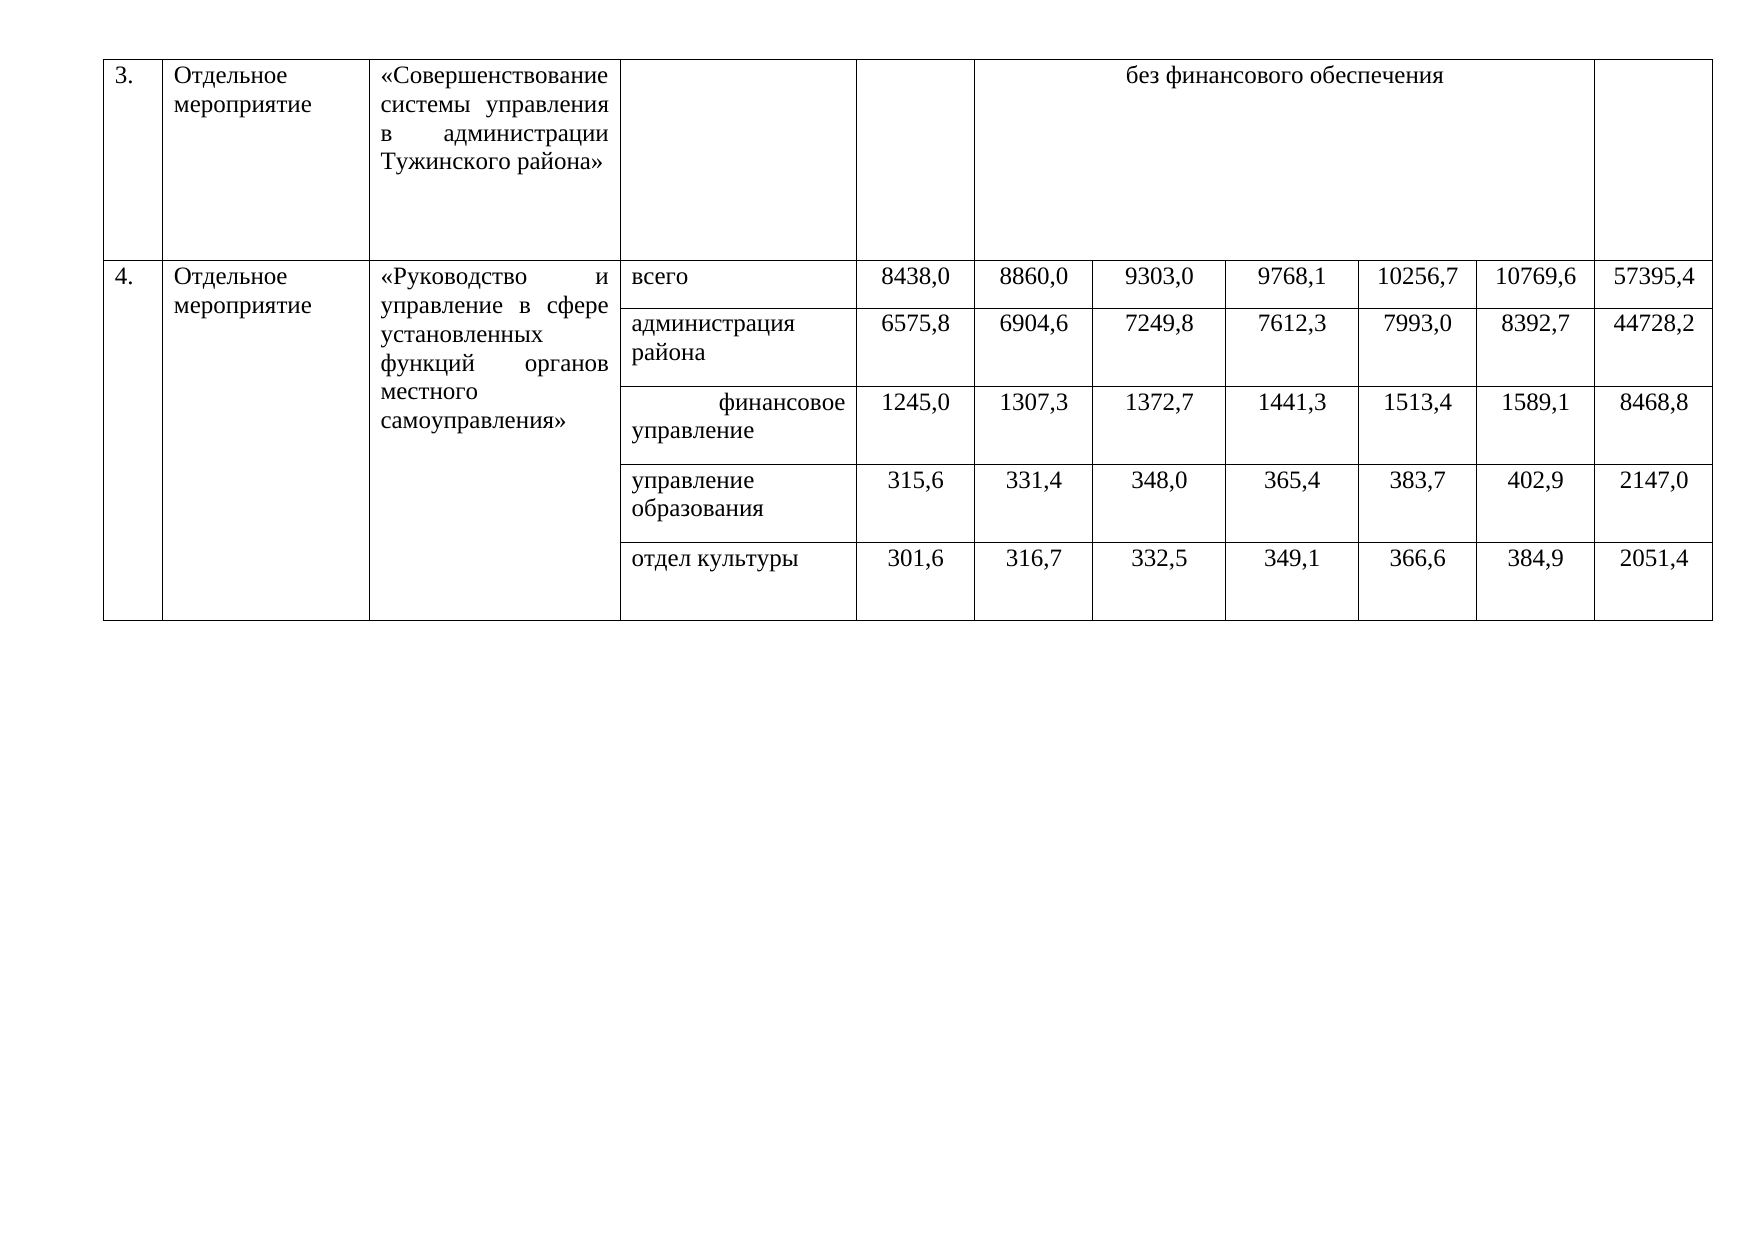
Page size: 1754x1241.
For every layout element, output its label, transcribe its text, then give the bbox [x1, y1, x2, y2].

table_cell 315,6 [857, 465, 974, 542]
table_cell «Руководство и управление в сфере установленных функций органов местного самоуправления» [370, 261, 620, 620]
table_cell 10769,6 [1477, 261, 1594, 307]
table_cell управление образования [621, 465, 856, 542]
table_cell 8392,7 [1477, 309, 1594, 386]
table_cell 348,0 [1093, 465, 1225, 542]
table_cell 4. [104, 261, 162, 620]
table_cell 1307,3 [975, 387, 1092, 464]
table_cell 57395,4 [1595, 261, 1712, 307]
table_cell 331,4 [975, 465, 1092, 542]
table_cell 366,6 [1359, 543, 1476, 620]
table_cell 8438,0 [857, 261, 974, 307]
table_cell 44728,2 [1595, 309, 1712, 386]
table_cell финансовое управление [621, 387, 856, 464]
table_cell [621, 60, 856, 260]
table_cell 1513,4 [1359, 387, 1476, 464]
table_cell 1372,7 [1093, 387, 1225, 464]
table_cell 8468,8 [1595, 387, 1712, 464]
table_cell 301,6 [857, 543, 974, 620]
table_cell Отдельное мероприятие [163, 261, 369, 620]
table_cell 9303,0 [1093, 261, 1225, 307]
table_cell 365,4 [1226, 465, 1358, 542]
table_cell 8860,0 [975, 261, 1092, 307]
table_cell 2051,4 [1595, 543, 1712, 620]
table_cell 7612,3 [1226, 309, 1358, 386]
table_cell 3. [104, 60, 162, 260]
table_cell 1441,3 [1226, 387, 1358, 464]
table_cell администрация района [621, 309, 856, 386]
table_cell [1595, 60, 1712, 260]
table_cell 10256,7 [1359, 261, 1476, 307]
table_cell 1245,0 [857, 387, 974, 464]
table_cell 2147,0 [1595, 465, 1712, 542]
table_cell 383,7 [1359, 465, 1476, 542]
table_cell 1589,1 [1477, 387, 1594, 464]
table_cell 332,5 [1093, 543, 1225, 620]
table_cell 384,9 [1477, 543, 1594, 620]
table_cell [163, 60, 369, 260]
table_cell 402,9 [1477, 465, 1594, 542]
table_cell 7993,0 [1359, 309, 1476, 386]
table_cell 6575,8 [857, 309, 974, 386]
table_cell без финансового обеспечения [975, 60, 1594, 260]
table_cell «Совершенствование системы управления в администрации Тужинского района» [370, 60, 620, 260]
table_cell 349,1 [1226, 543, 1358, 620]
table_cell 316,7 [975, 543, 1092, 620]
table_cell 6904,6 [975, 309, 1092, 386]
table_cell 9768,1 [1226, 261, 1358, 307]
table_cell всего [621, 261, 856, 307]
table_cell 7249,8 [1093, 309, 1225, 386]
table_cell отдел культуры [621, 543, 856, 620]
table_cell [857, 60, 974, 260]
